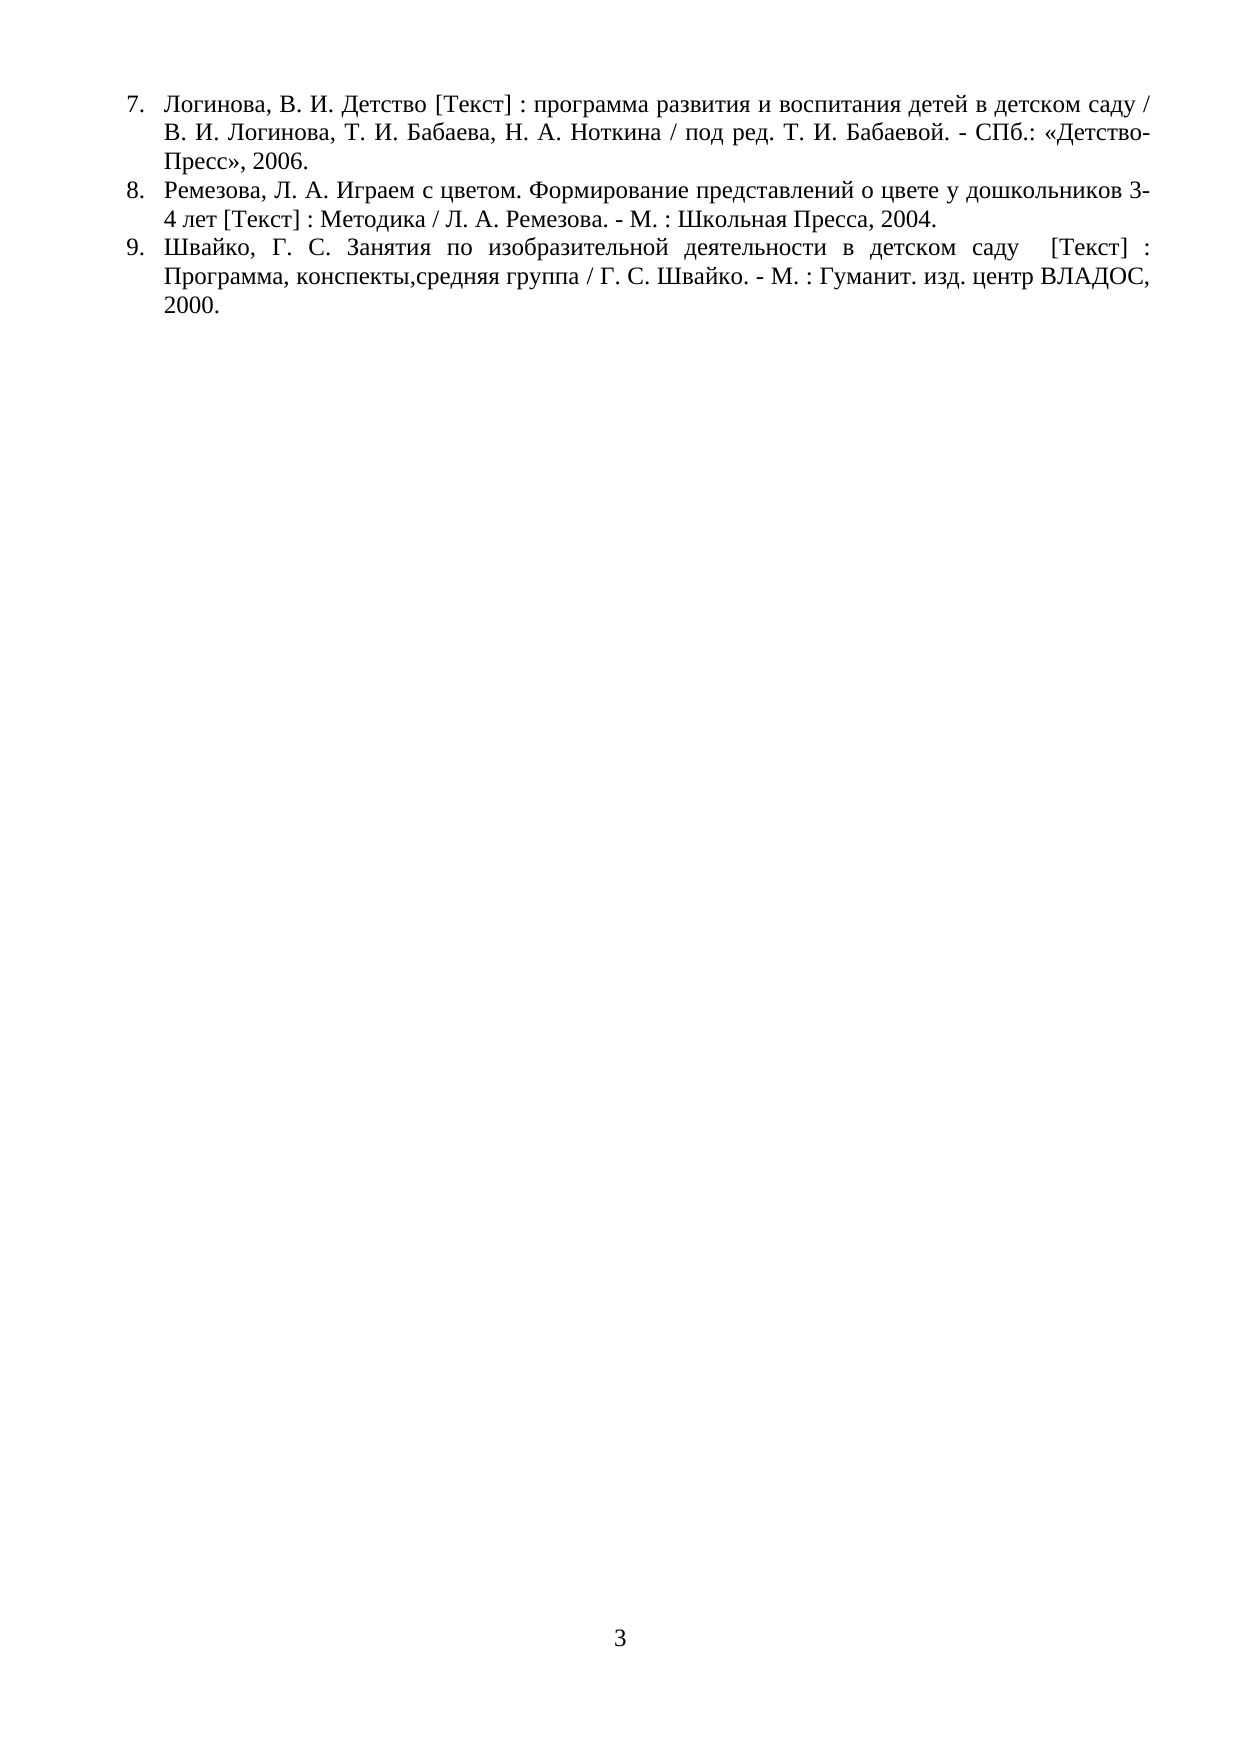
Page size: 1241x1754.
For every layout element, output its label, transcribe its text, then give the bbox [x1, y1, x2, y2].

list Швайко, Г. С. Занятия по изобразительной деятельности в детском саду [Текст] : Программа, конспекты,средняя группа / Г. С. Швайко. - М. : Гуманит. изд. центр ВЛАДОС, 2000. [126, 232, 1152, 319]
list Ремезова, Л. А. Играем с цветом. Формирование представлений о цвете у дошкольников 3-4 лет [Текст] : Методика / Л. А. Ремезова. - М. : Школьная Пресса, 2004. [126, 175, 1152, 232]
list Логинова, В. И. Детство [Текст] : программа развития и воспитания детей в детском саду / В. И. Логинова, Т. И. Бабаева, Н. А. Ноткина / под ред. Т. И. Бабаевой. - СПб.: «Детство-Пресс», 2006. [126, 89, 1152, 175]
